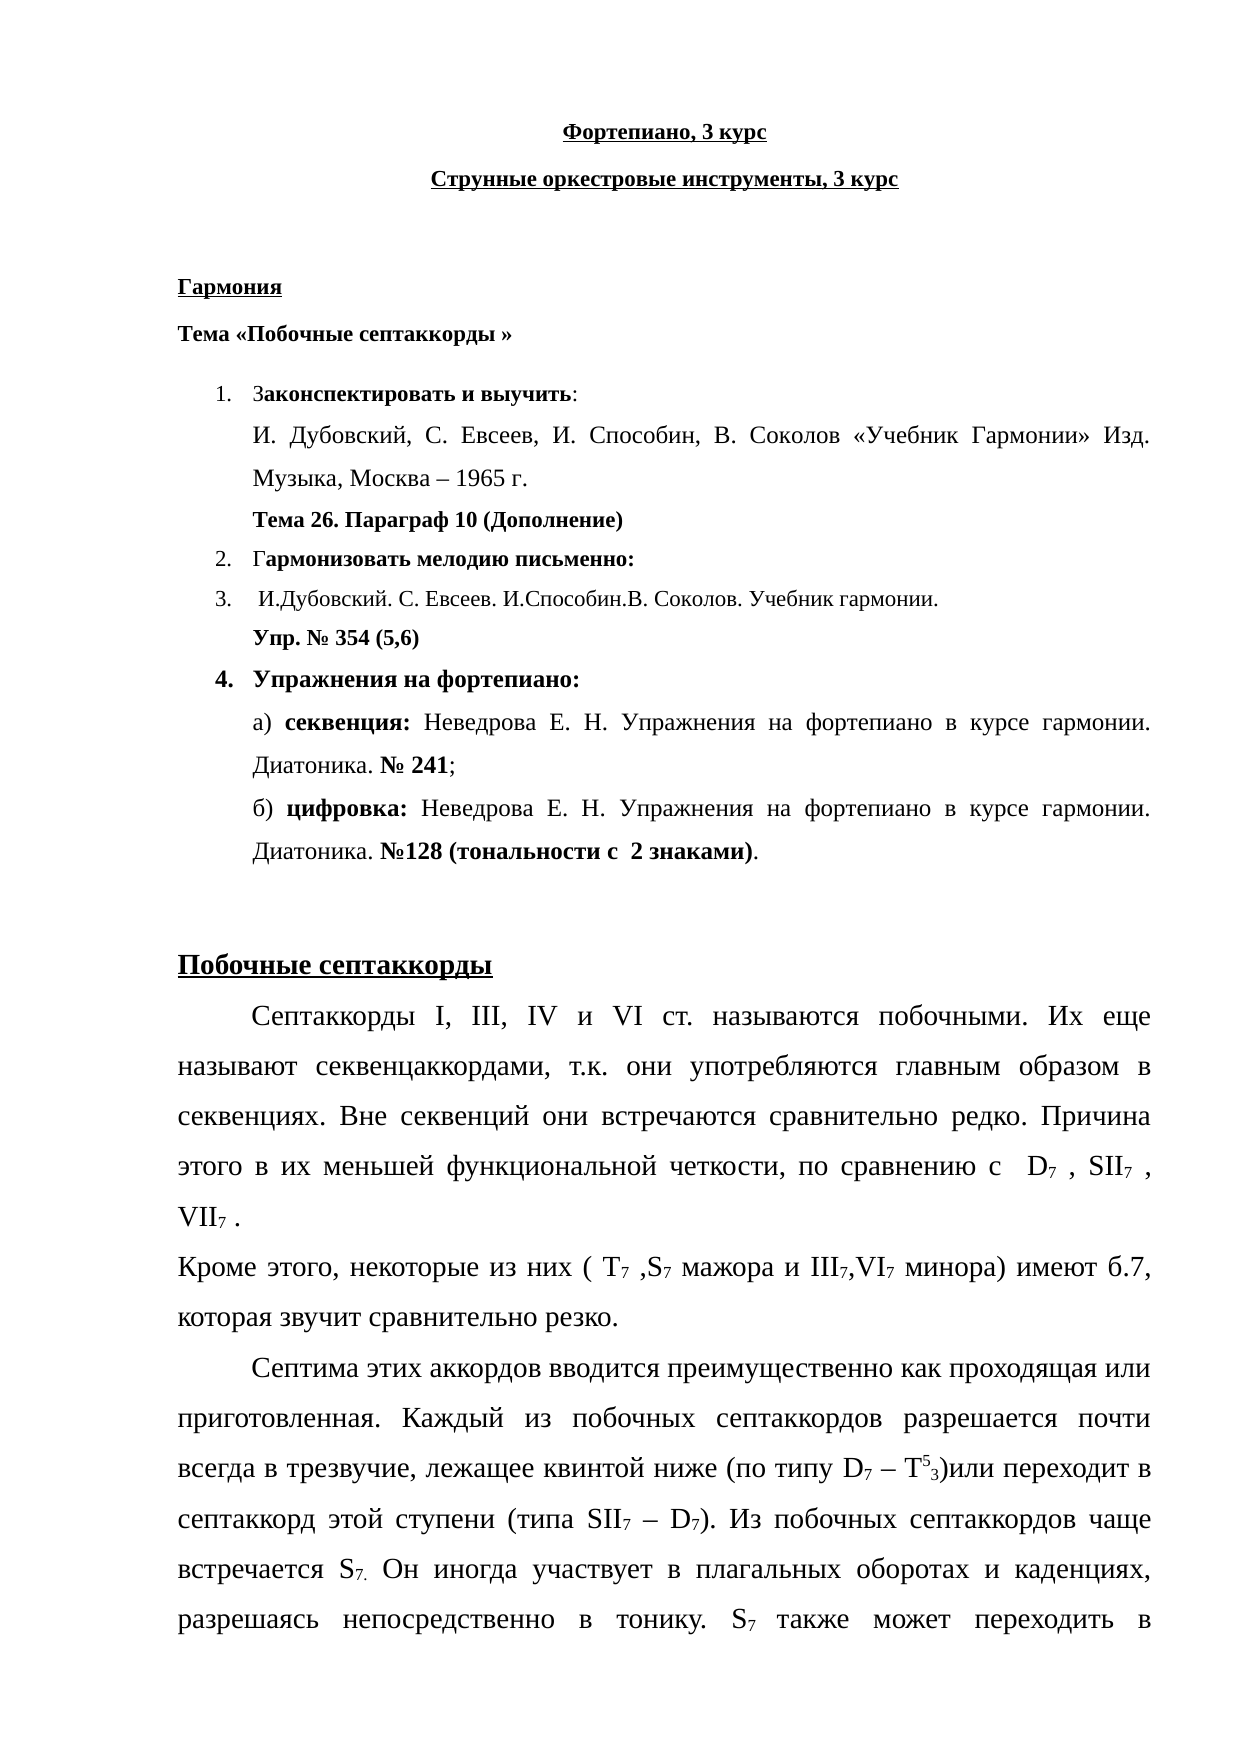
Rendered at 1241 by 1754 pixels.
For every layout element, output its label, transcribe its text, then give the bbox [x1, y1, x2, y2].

list а) секвенция: Неведрова Е. Н. Упражнения на фортепиано в курсе гармонии. Диатоника. № 241; [252, 707, 1152, 779]
list Упр. № 354 (5,6) [252, 624, 1152, 651]
text Побочные септаккорды [177, 947, 1152, 981]
list Упражнения на фортепиано: [215, 664, 1152, 693]
list б) цифровка: Неведрова Е. Н. Упражнения на фортепиано в курсе гармонии. Диатоника. №128 (тональности с 2 знаками). [252, 793, 1152, 865]
text Струнные оркестровые инструменты, 3 курс [177, 165, 1152, 192]
list И.Дубовский. С. Евсеев. И.Способин.В. Соколов. Учебник гармонии. [215, 585, 1152, 611]
text Септаккорды I, III, IV и VI ст. называются побочными. Их еще называют секвенцаккордами, т.к. они употребляются главным образом в секвенциях. Вне секвенций они встречаются сравнительно редко. Причина этого в их меньшей функциональной четкости, по сравнению с D7 , SII7 , VII7 . [177, 998, 1152, 1232]
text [177, 1350, 1152, 1635]
list Тема 26. Параграф 10 (Дополнение) [252, 506, 1152, 532]
list И. Дубовский, С. Евсеев, И. Способин, В. Соколов «Учебник Гармонии» Изд. Музыка, Москва – 1965 г. [252, 420, 1152, 492]
text Кроме этого, некоторые из них ( Т7 ,S7 мажора и III7,VI7 минора) имеют б.7, которая звучит сравнительно резко. [177, 1249, 1152, 1333]
list Законспектировать и выучить: [215, 380, 1152, 407]
text Тема «Побочные септаккорды » [177, 320, 1152, 346]
text Фортепиано, 3 курс [177, 118, 1152, 144]
text Гармония [177, 273, 1152, 299]
list Гармонизовать мелодию письменно: [215, 546, 1152, 572]
